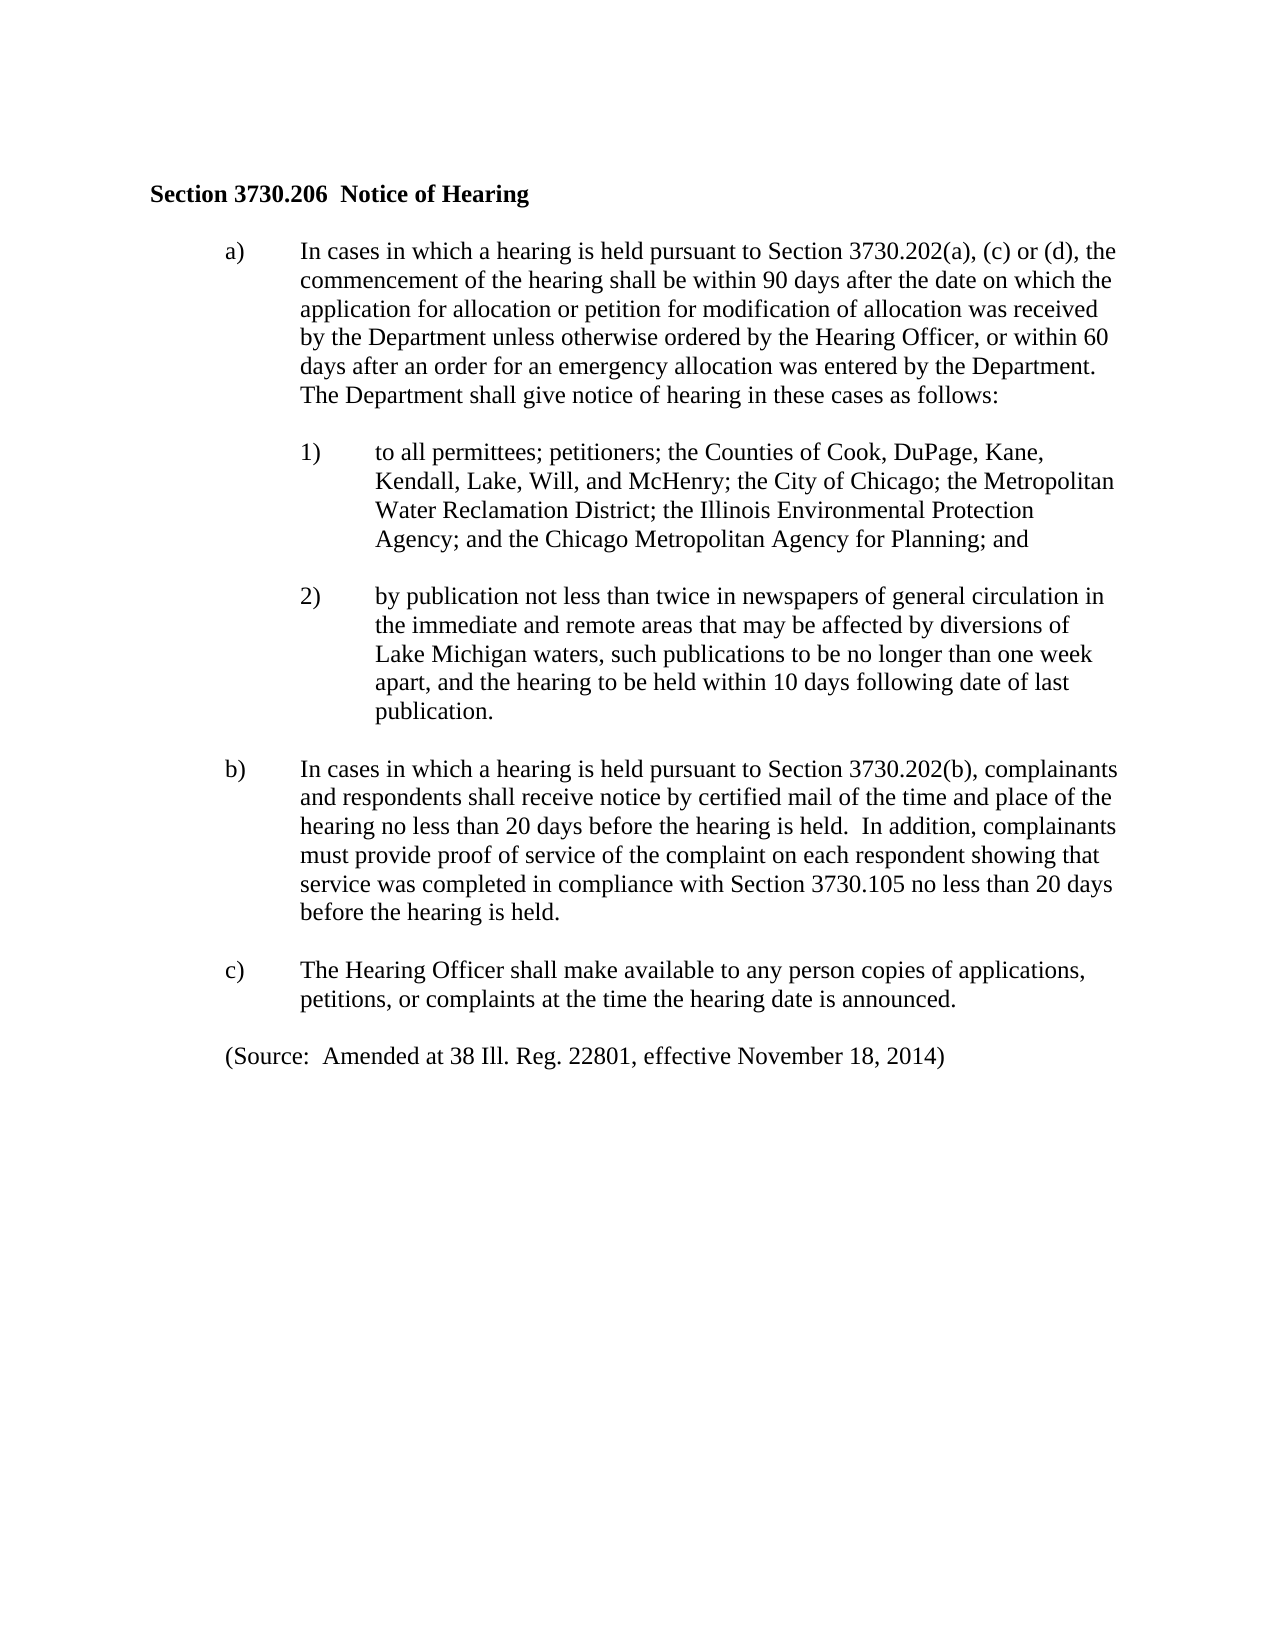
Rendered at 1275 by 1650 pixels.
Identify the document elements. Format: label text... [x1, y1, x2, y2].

text b) In cases in which a hearing is held pursuant to Section 3730.202(b), complainants and respondents shall receive notice by certified mail of the time and place of the hearing no less than 20 days before the hearing is held. In addition, complainants must provide proof of service of the complaint on each respondent showing that service was completed in compliance with Section 3730.105 no less than 20 days before the hearing is held. [225, 754, 1125, 926]
text 2) by publication not less than twice in newspapers of general circulation in the immediate and remote areas that may be affected by diversions of Lake Michigan waters, such publications to be no longer than one week apart, and the hearing to be held within 10 days following date of last publication. [300, 581, 1125, 725]
text (Source: Amended at 38 Ill. Reg. 22801, effective November 18, 2014) [225, 1041, 1125, 1070]
text c) The Hearing Officer shall make available to any person copies of applications, petitions, or complaints at the time the hearing date is announced. [225, 955, 1125, 1012]
text 1) to all permittees; petitioners; the Counties of Cook, DuPage, Kane, Kendall, Lake, Will, and McHenry; the City of Chicago; the Metropolitan Water Reclamation District; the Illinois Environmental Protection Agency; and the Chicago Metropolitan Agency for Planning; and [300, 437, 1125, 552]
text Section 3730.206 Notice of Hearing [150, 179, 1125, 207]
text a) In cases in which a hearing is held pursuant to Section 3730.202(a), (c) or (d), the commencement of the hearing shall be within 90 days after the date on which the application for allocation or petition for modification of allocation was received by the Department unless otherwise ordered by the Hearing Officer, or within 60 days after an order for an emergency allocation was entered by the Department. The Department shall give notice of hearing in these cases as follows: [225, 236, 1125, 409]
